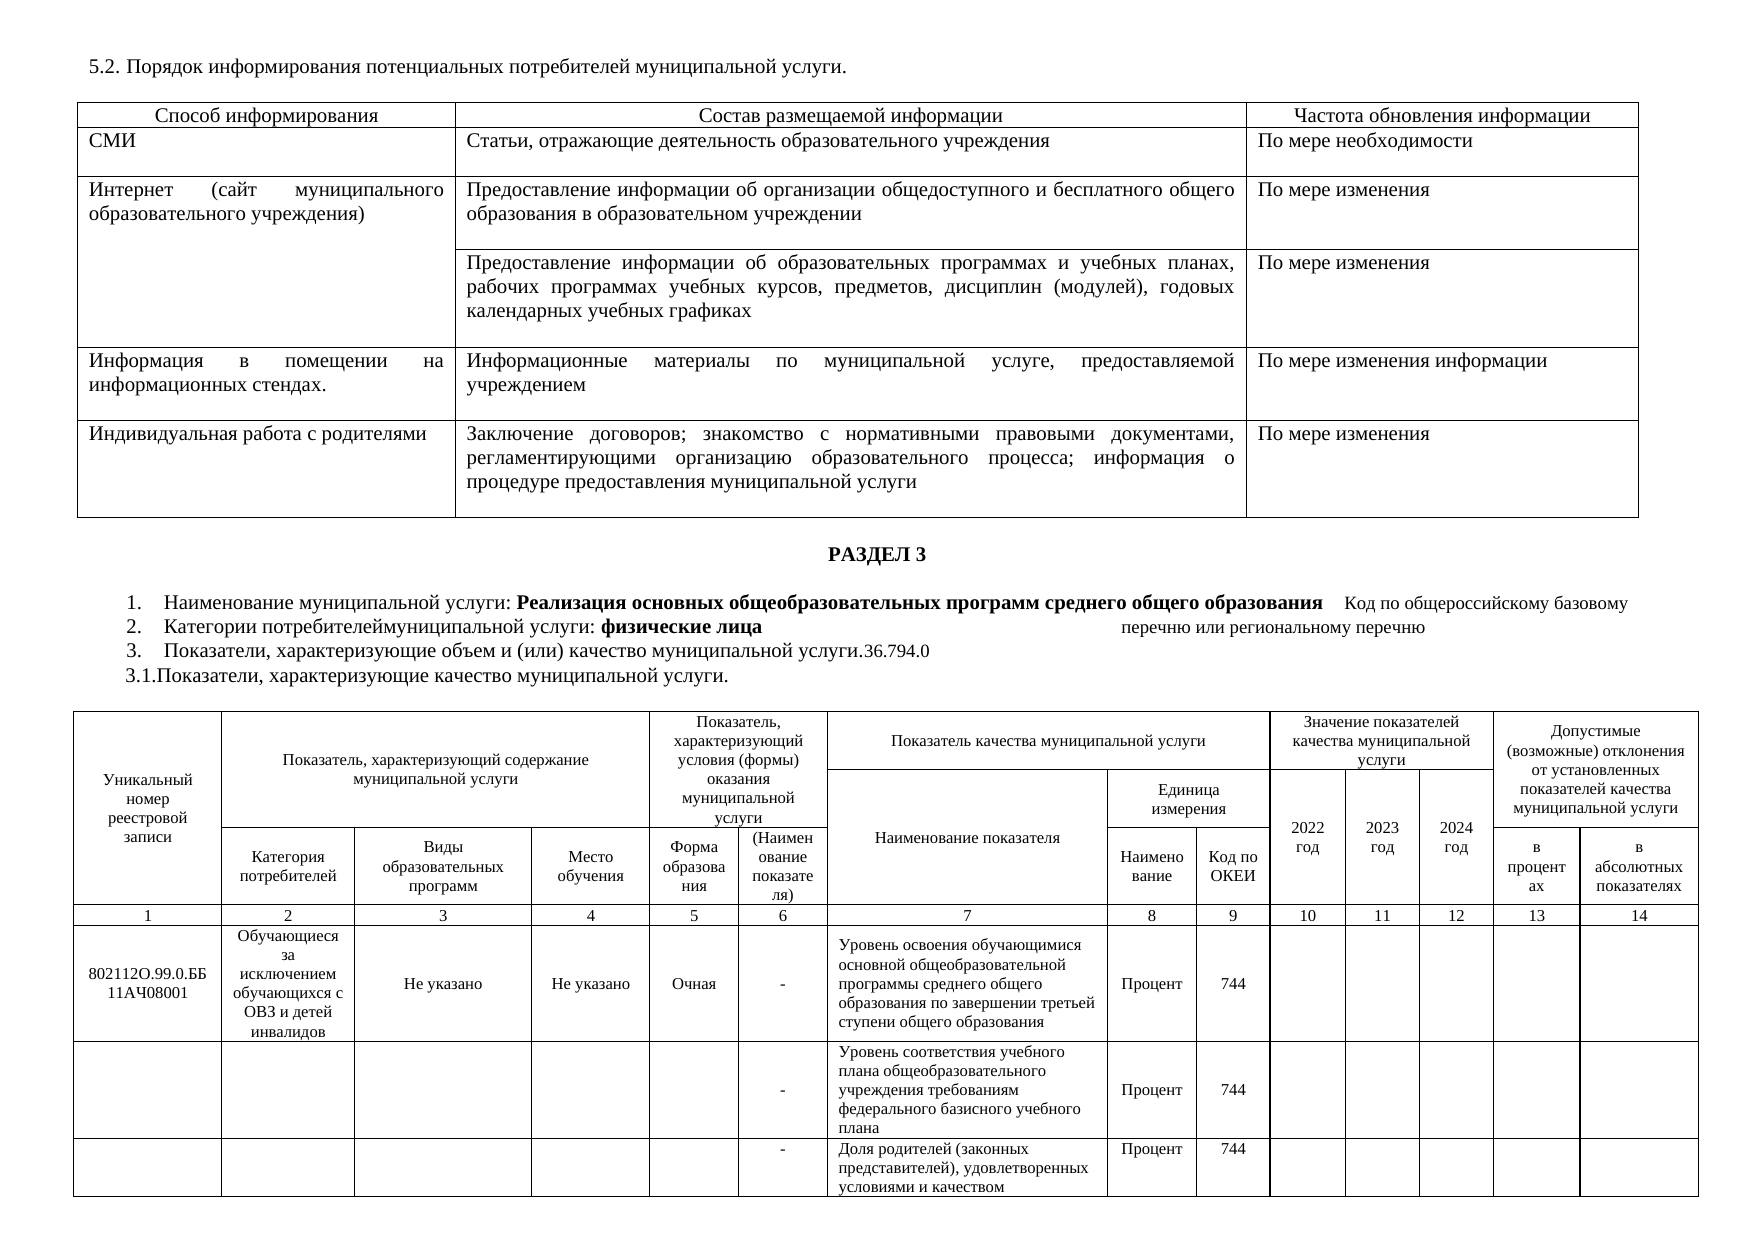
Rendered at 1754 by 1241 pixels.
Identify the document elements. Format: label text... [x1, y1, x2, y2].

table_cell Код по ОКЕИ [1197, 828, 1269, 904]
table_cell (Наименование показателя) [739, 828, 827, 904]
table_cell 9 [1197, 905, 1269, 924]
table_cell Предоставление информации об организации общедоступного и бесплатного общего образования в образовательном учреждении [456, 177, 1246, 249]
table_cell [355, 1139, 531, 1196]
table_cell Информация в помещении на информационных стендах. [78, 348, 455, 420]
table_cell Обучающиеся за исключением обучающихся с ОВЗ и детей инвалидов [222, 926, 354, 1041]
table_cell По мере изменения информации [1247, 348, 1638, 420]
table_cell [1581, 1042, 1698, 1137]
table_cell [1494, 926, 1579, 1041]
table_cell Процент [1108, 926, 1196, 1041]
table_cell Место обучения [532, 828, 649, 904]
table_cell Информационные материалы по муниципальной услуге, предоставляемой учреждением [456, 348, 1246, 420]
table_cell По мере изменения [1247, 421, 1638, 517]
table_cell [1494, 1042, 1579, 1137]
table_cell [222, 1139, 354, 1196]
table_cell - [739, 1042, 827, 1137]
table_cell [532, 1042, 649, 1137]
table_cell По мере изменения [1247, 250, 1638, 347]
table_cell [1581, 926, 1698, 1041]
table_cell [1346, 1042, 1419, 1137]
table_cell 744 [1197, 1042, 1269, 1137]
table_cell По мере изменения [1247, 177, 1638, 249]
table_header Показатель, характеризующий содержание муниципальной услуги [222, 712, 649, 827]
table_cell Заключение договоров; знакомство с нормативными правовыми документами, регламентирующими организацию образовательного процесса; информация о процедуре предоставления муниципальной услуги [456, 421, 1246, 517]
table_cell в процентах [1494, 828, 1579, 904]
table_cell [1346, 926, 1419, 1041]
list Наименование муниципальной услуги: Реализация основных общеобразовательных программ среднего общего образования Код по общероссийскому базовому [126, 590, 1665, 614]
table_header Показатель качества муниципальной услуги [828, 712, 1269, 769]
table_cell 4 [532, 905, 649, 924]
table_cell [355, 1042, 531, 1137]
table_cell [1346, 1139, 1419, 1196]
table_cell [532, 1139, 649, 1196]
table_cell - [739, 926, 827, 1041]
table_header Частота обновления информации [1247, 103, 1638, 127]
table_cell По мере необходимости [1247, 128, 1638, 176]
list Порядок информирования потенциальных потребителей муниципальной услуги. [89, 54, 1665, 78]
table_cell Интернет (сайт муниципального образовательного учреждения) [78, 177, 455, 347]
table_cell [74, 1042, 221, 1137]
table_cell - [739, 1139, 827, 1196]
table_header Допустимые (возможные) отклонения от установленных показателей качества муниципальной услуги [1494, 712, 1698, 827]
table_cell 3 [355, 905, 531, 924]
table_cell 802112О.99.0.ББ11АЧ08001 [74, 926, 221, 1041]
list Категории потребителеймуниципальной услуги: физические лица перечню или региональному перечню [126, 614, 1665, 638]
table_cell Процент [1108, 1042, 1196, 1137]
table_cell Уровень соответствия учебного плана общеобразовательного учреждения требованиям федерального базисного учебного плана [828, 1042, 1107, 1137]
table_cell [1420, 926, 1493, 1041]
text Раздел 3 [89, 542, 1665, 566]
table_cell Не указано [355, 926, 531, 1041]
table_cell 1 [74, 905, 221, 924]
table_cell [1420, 1139, 1493, 1196]
table_cell 744 [1197, 926, 1269, 1041]
table_cell 2 [222, 905, 354, 924]
table_cell 8 [1108, 905, 1196, 924]
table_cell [828, 1139, 1107, 1196]
table_cell [650, 1139, 738, 1196]
table_cell [222, 1042, 354, 1137]
table_cell Категория потребителей [222, 828, 354, 904]
table_cell [1494, 1139, 1579, 1196]
table_cell Наименование [1108, 828, 1196, 904]
table_cell 5 [650, 905, 738, 924]
table_header Уникальный номер реестровой записи [74, 712, 221, 904]
table_cell Виды образовательных программ [355, 828, 531, 904]
table_cell в абсолютных показателях [1581, 828, 1698, 904]
table_cell 2022 год [1271, 770, 1345, 904]
list Показатели, характеризующие объем и (или) качество муниципальной услуги.36.794.0 [126, 638, 1665, 662]
table_cell [74, 1139, 221, 1196]
table_cell Индивидуальная работа с родителями [78, 421, 455, 517]
table_cell Уровень освоения обучающимися основной общеобразовательной программы среднего общего образования по завершении третьей ступени общего образования [828, 926, 1107, 1041]
table_header Способ информирования [78, 103, 455, 127]
table_header Значение показателей качества муниципальной услуги [1271, 712, 1493, 769]
table_cell [650, 1042, 738, 1137]
table_header Состав размещаемой информации [456, 103, 1246, 127]
table_cell [1271, 926, 1345, 1041]
table_cell 7 [828, 905, 1107, 924]
table_cell [1581, 1139, 1698, 1196]
table_cell 6 [739, 905, 827, 924]
table_cell Процент [1108, 1139, 1196, 1196]
table_cell Статьи, отражающие деятельность образовательного учреждения [456, 128, 1246, 176]
table_cell 14 [1581, 905, 1698, 924]
table_cell 11 [1346, 905, 1419, 924]
table_cell Наименование показателя [828, 770, 1107, 904]
table_cell Форма образования [650, 828, 738, 904]
table_cell 12 [1420, 905, 1493, 924]
table_cell 744 [1197, 1139, 1269, 1196]
table_cell 10 [1271, 905, 1345, 924]
text 3.1.Показатели, характеризующие качество муниципальной услуги. [89, 662, 1665, 687]
table_cell Единица измерения [1108, 770, 1269, 827]
table_cell [1271, 1042, 1345, 1137]
table_cell Не указано [532, 926, 649, 1041]
table_cell [1420, 1042, 1493, 1137]
table_cell 2023 год [1346, 770, 1419, 904]
table_cell Предоставление информации об образовательных программах и учебных планах, рабочих программах учебных курсов, предметов, дисциплин (модулей), годовых календарных учебных графиках [456, 250, 1246, 347]
table_cell 2024 год [1420, 770, 1493, 904]
table_cell 13 [1494, 905, 1579, 924]
table_cell Очная [650, 926, 738, 1041]
table_cell [1271, 1139, 1345, 1196]
table_cell СМИ [78, 128, 455, 176]
table_header Показатель, характеризующий условия (формы) оказания муниципальной услуги [650, 712, 827, 827]
